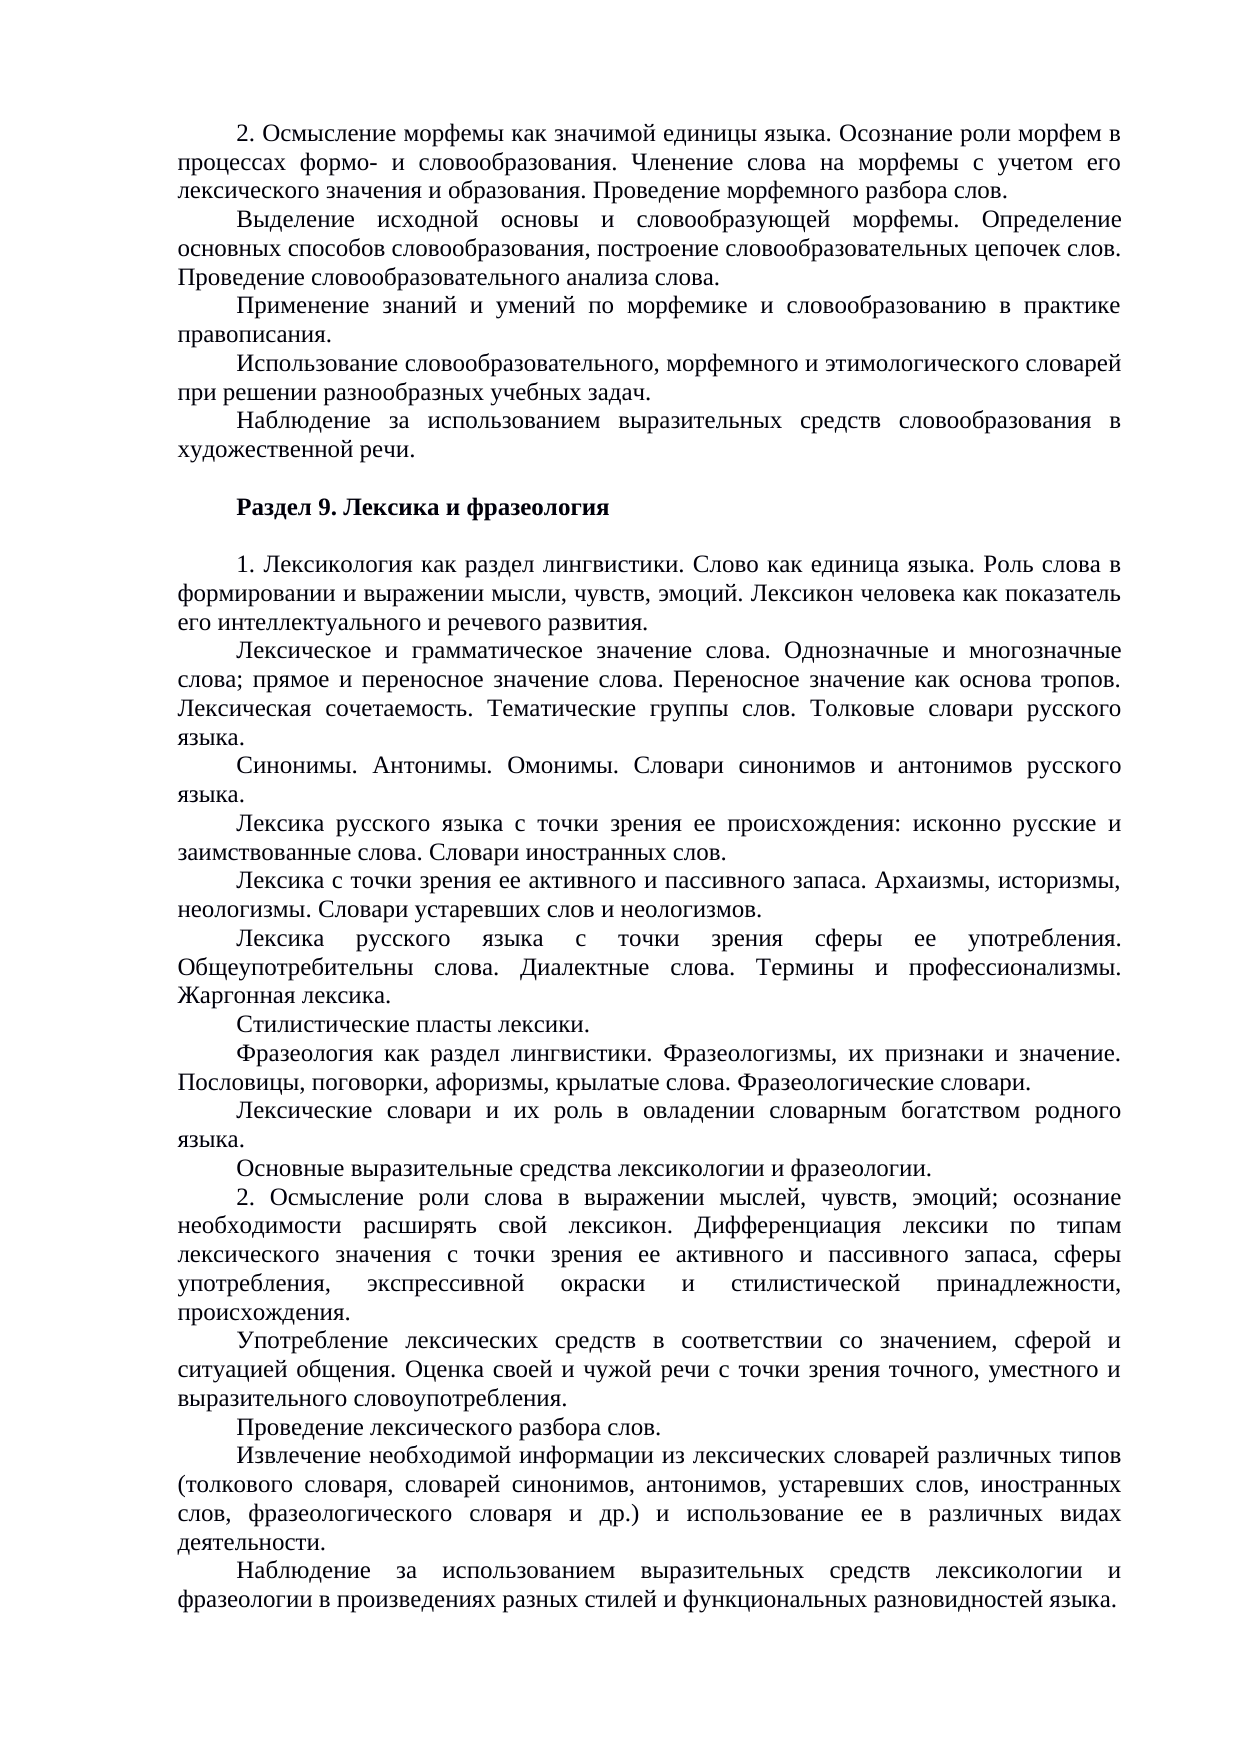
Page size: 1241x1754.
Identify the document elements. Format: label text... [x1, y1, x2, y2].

text Извлечение необходимой информации из лексических словарей различных типов (толкового словаря, словарей синонимов, антонимов, устаревших слов, иностранных слов, фразеологического словаря и др.) и использование ее в различных видах деятельности. [177, 1441, 1122, 1556]
text Наблюдение за использованием выразительных средств лексикологии и фразеологии в произведениях разных стилей и функциональных разновидностей языка. [177, 1556, 1122, 1613]
text Использование словообразовательного, морфемного и этимологического словарей при решении разнообразных учебных задач. [177, 348, 1122, 406]
text Лексика русского языка с точки зрения ее происхождения: исконно русские и заимствованные слова. Словари иностранных слов. [177, 808, 1122, 866]
text Стилистические пласты лексики. [177, 1009, 1122, 1038]
text 2. Осмысление морфемы как значимой единицы языка. Осознание роли морфем в процессах формо- и словообразования. Членение слова на морфемы с учетом его лексического значения и образования. Проведение морфемного разбора слов. [177, 118, 1122, 204]
text Наблюдение за использованием выразительных средств словообразования в художественной речи. [177, 406, 1122, 463]
text Синонимы. Антонимы. Омонимы. Словари синонимов и антонимов русского языка. [177, 751, 1122, 808]
text Лексические словари и их роль в овладении словарным богатством родного языка. [177, 1096, 1122, 1153]
text Лексическое и грамматическое значение слова. Однозначные и многозначные слова; прямое и переносное значение слова. Переносное значение как основа тропов. Лексическая сочетаемость. Тематические группы слов. Толковые словари русского языка. [177, 636, 1122, 751]
text Лексика русского языка с точки зрения сферы ее употребления. Общеупотребительны слова. Диалектные слова. Термины и профессионализмы. Жаргонная лексика. [177, 923, 1122, 1009]
text Основные выразительные средства лексикологии и фразеологии. [177, 1153, 1122, 1182]
text 1. Лексикология как раздел лингвистики. Слово как единица языка. Роль слова в формировании и выражении мысли, чувств, эмоций. Лексикон человека как показатель его интеллектуального и речевого развития. [177, 549, 1122, 636]
text 2. Осмысление роли слова в выражении мыслей, чувств, эмоций; осознание необходимости расширять свой лексикон. Дифференциация лексики по типам лексического значения с точки зрения ее активного и пассивного запаса, сферы употребления, экспрессивной окраски и стилистической принадлежности, происхождения. [177, 1182, 1122, 1326]
text Раздел 9. Лексика и фразеология [177, 492, 1122, 521]
text Применение знаний и умений по морфемике и словообразованию в практике правописания. [177, 291, 1122, 348]
text Употребление лексических средств в соответствии со значением, сферой и ситуацией общения. Оценка своей и чужой речи с точки зрения точного, уместного и выразительного словоупотребления. [177, 1326, 1122, 1412]
text Лексика с точки зрения ее активного и пассивного запаса. Архаизмы, историзмы, неологизмы. Словари устаревших слов и неологизмов. [177, 866, 1122, 923]
text Проведение лексического разбора слов. [177, 1412, 1122, 1441]
text Фразеология как раздел лингвистики. Фразеологизмы, их признаки и значение. Пословицы, поговорки, афоризмы, крылатые слова. Фразеологические словари. [177, 1038, 1122, 1096]
text Выделение исходной основы и словообразующей морфемы. Определение основных способов словообразования, построение словообразовательных цепочек слов. Проведение словообразовательного анализа слова. [177, 204, 1122, 291]
